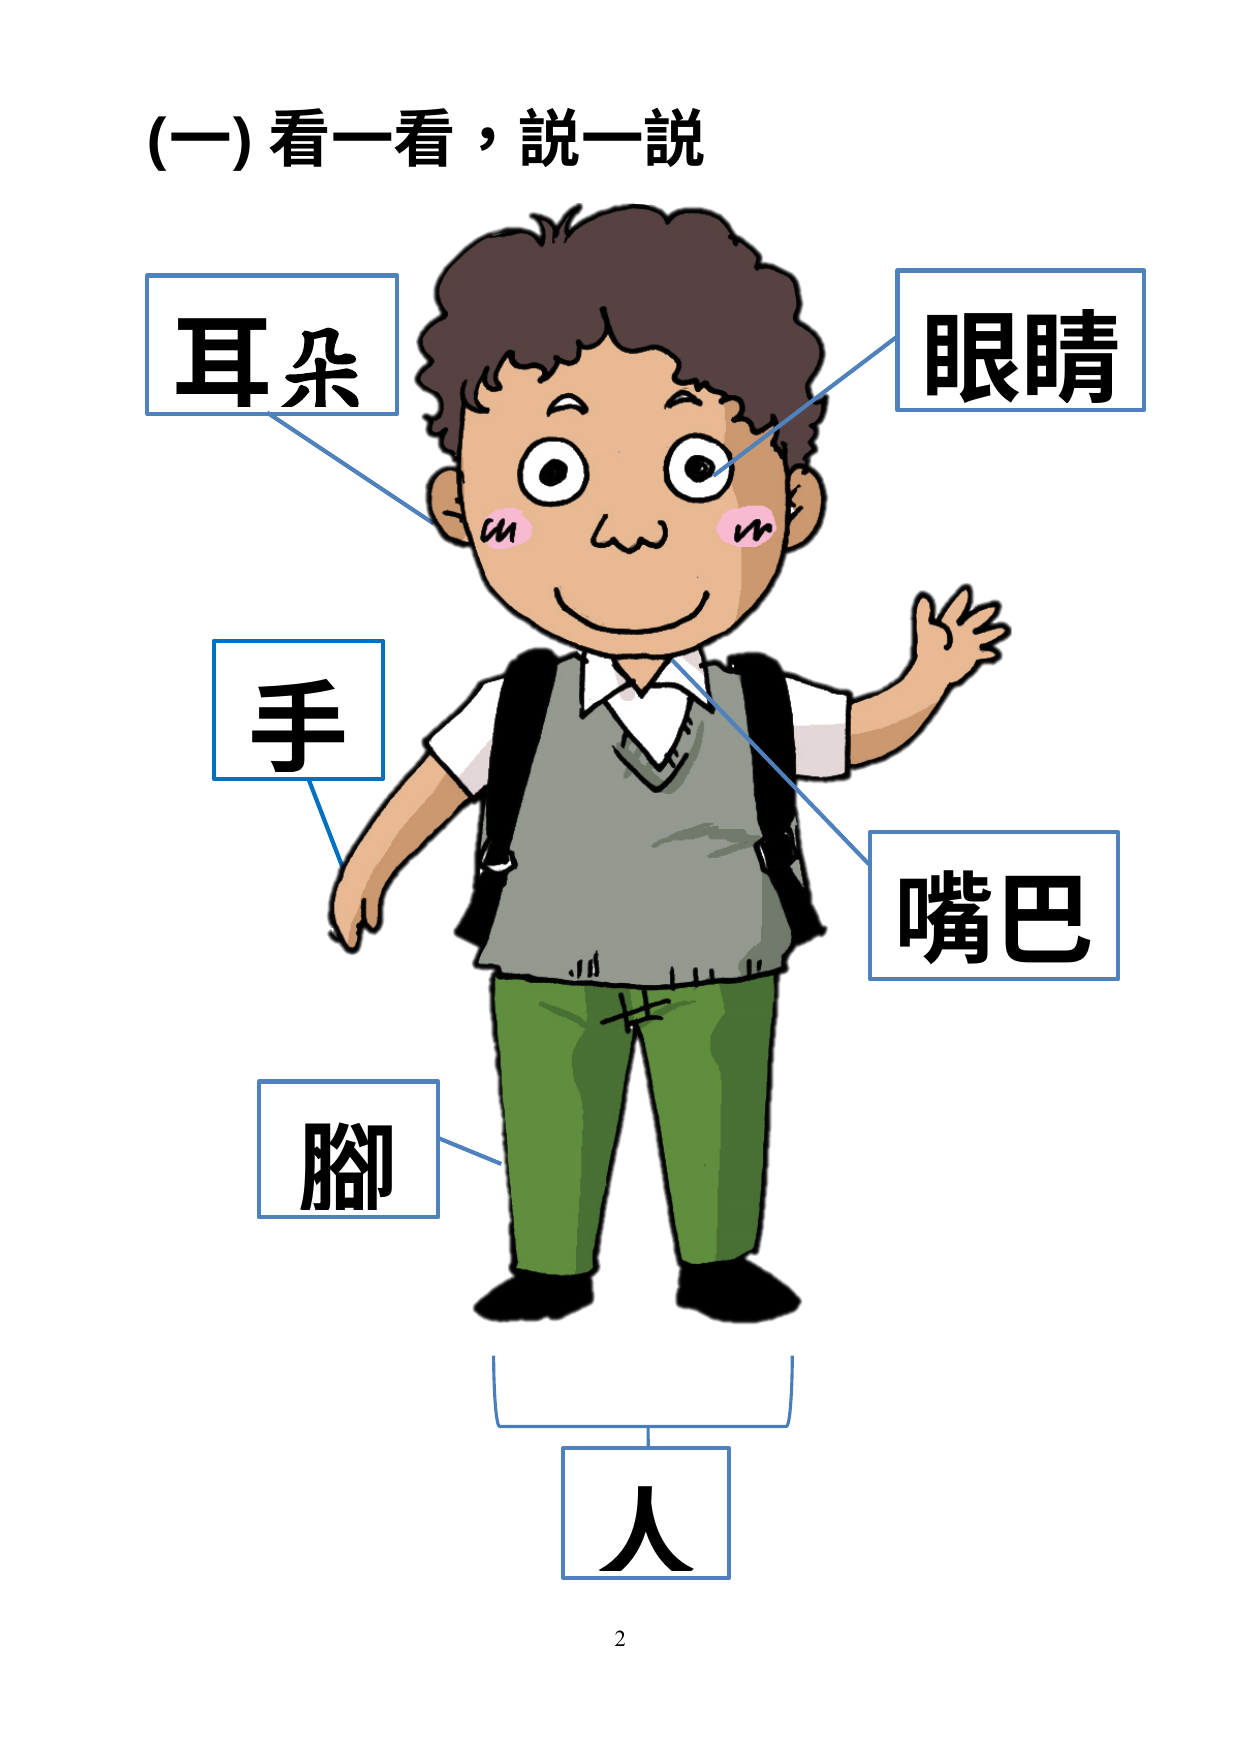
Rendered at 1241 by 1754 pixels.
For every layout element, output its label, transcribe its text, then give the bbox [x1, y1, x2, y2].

picture [324, 203, 1012, 1327]
text (一) 看一看，説一説 [148, 89, 1092, 179]
